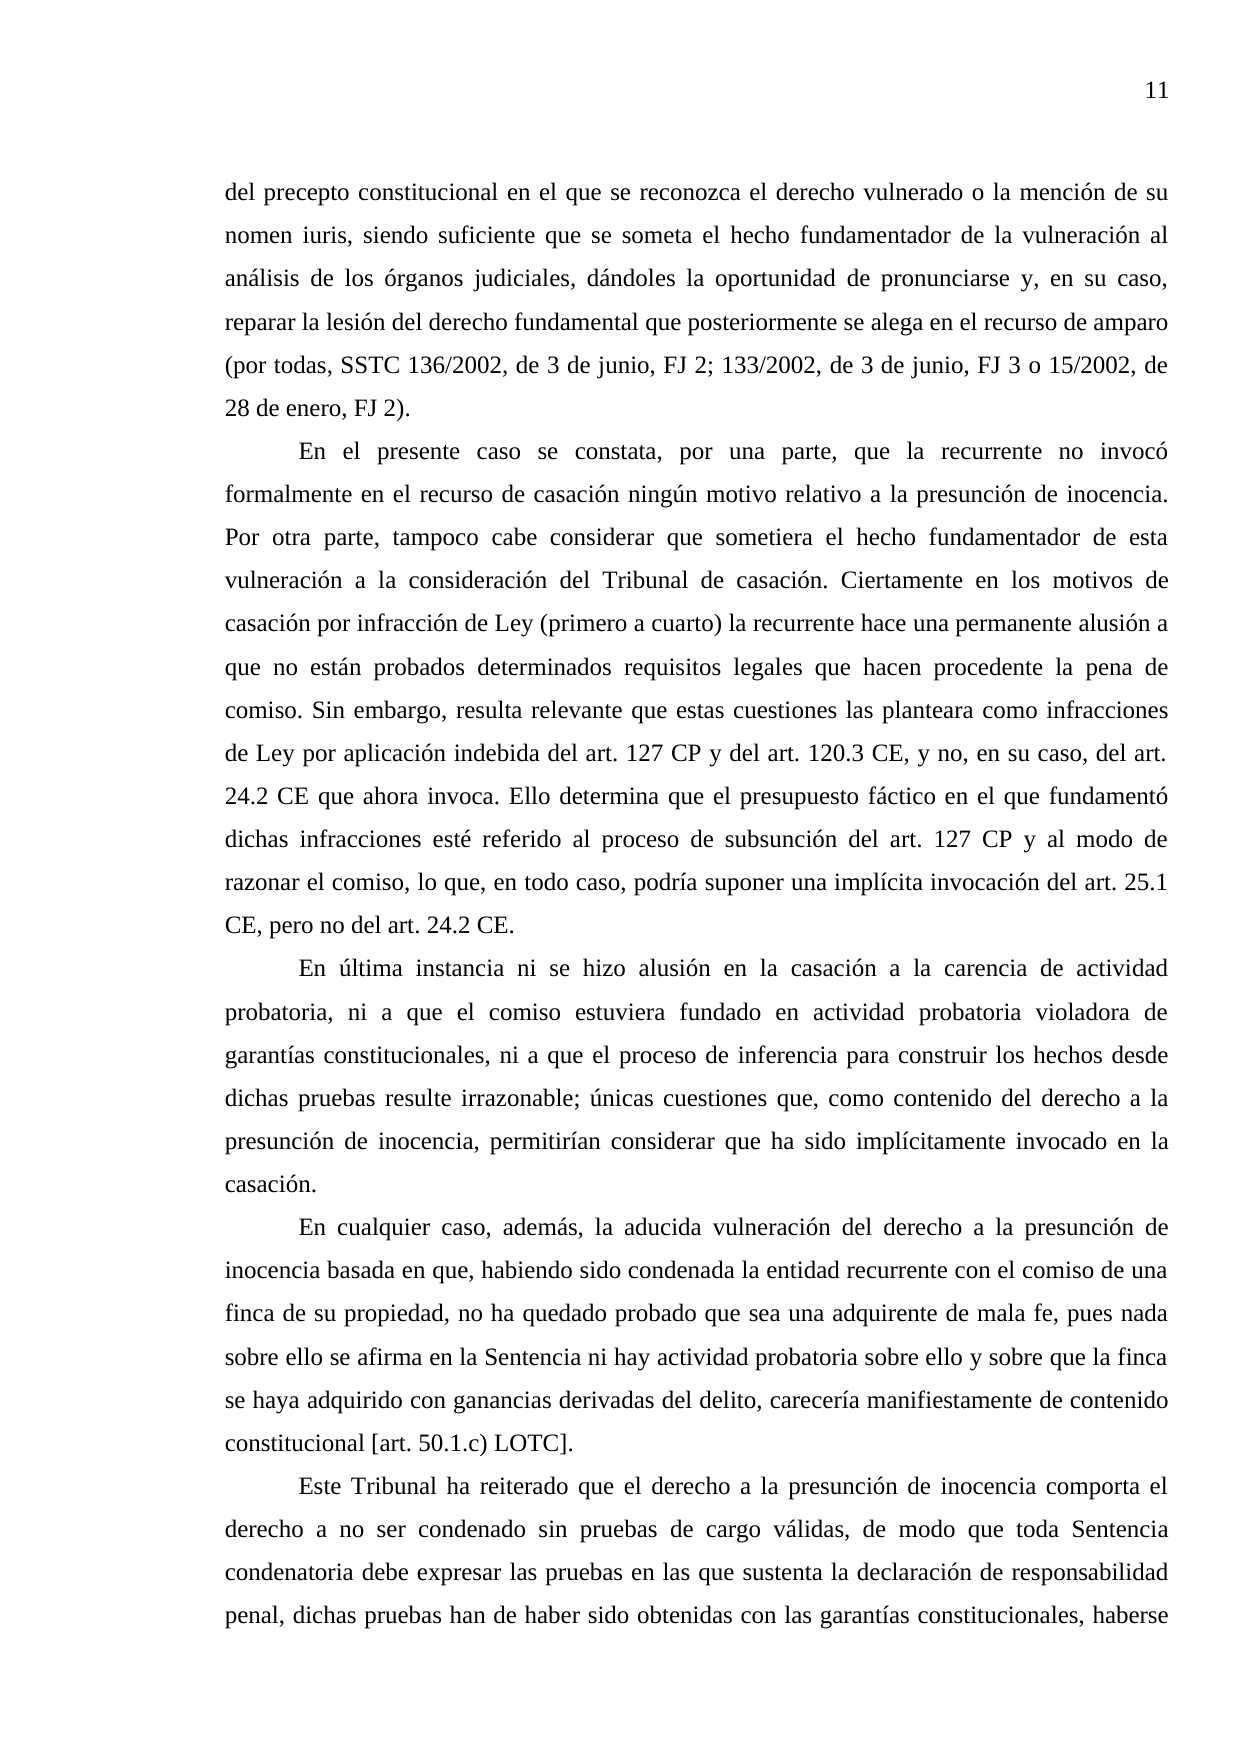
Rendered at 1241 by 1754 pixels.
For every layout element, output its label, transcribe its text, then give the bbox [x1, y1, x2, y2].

text En cualquier caso, además, la aducida vulneración del derecho a la presunción de inocencia basada en que, habiendo sido condenada la entidad recurrente con el comiso de una finca de su propiedad, no ha quedado probado que sea una adquirente de mala fe, pues nada sobre ello se afirma en la Sentencia ni hay actividad probatoria sobre ello y sobre que la finca se haya adquirido con ganancias derivadas del delito, carecería manifiestamente de contenido constitucional [art. 50.1.c) LOTC]. [224, 1212, 1169, 1457]
text En el presente caso se constata, por una parte, que la recurrente no invocó formalmente en el recurso de casación ningún motivo relativo a la presunción de inocencia. Por otra parte, tampoco cabe considerar que sometiera el hecho fundamentador de esta vulneración a la consideración del Tribunal de casación. Ciertamente en los motivos de casación por infracción de Ley (primero a cuarto) la recurrente hace una permanente alusión a que no están probados determinados requisitos legales que hacen procedente la pena de comiso. Sin embargo, resulta relevante que estas cuestiones las planteara como infracciones de Ley por aplicación indebida del art. 127 CP y del art. 120.3 CE, y no, en su caso, del art. 24.2 CE que ahora invoca. Ello determina que el presupuesto fáctico en el que fundamentó dichas infracciones esté referido al proceso de subsunción del art. 127 CP y al modo de razonar el comiso, lo que, en todo caso, podría suponer una implícita invocación del art. 25.1 CE, pero no del art. 24.2 CE. [224, 436, 1169, 939]
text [224, 177, 1169, 422]
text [224, 1471, 1169, 1629]
text En última instancia ni se hizo alusión en la casación a la carencia de actividad probatoria, ni a que el comiso estuviera fundado en actividad probatoria violadora de garantías constitucionales, ni a que el proceso de inferencia para construir los hechos desde dichas pruebas resulte irrazonable; únicas cuestiones que, como contenido del derecho a la presunción de inocencia, permitirían considerar que ha sido implícitamente invocado en la casación. [224, 953, 1169, 1198]
